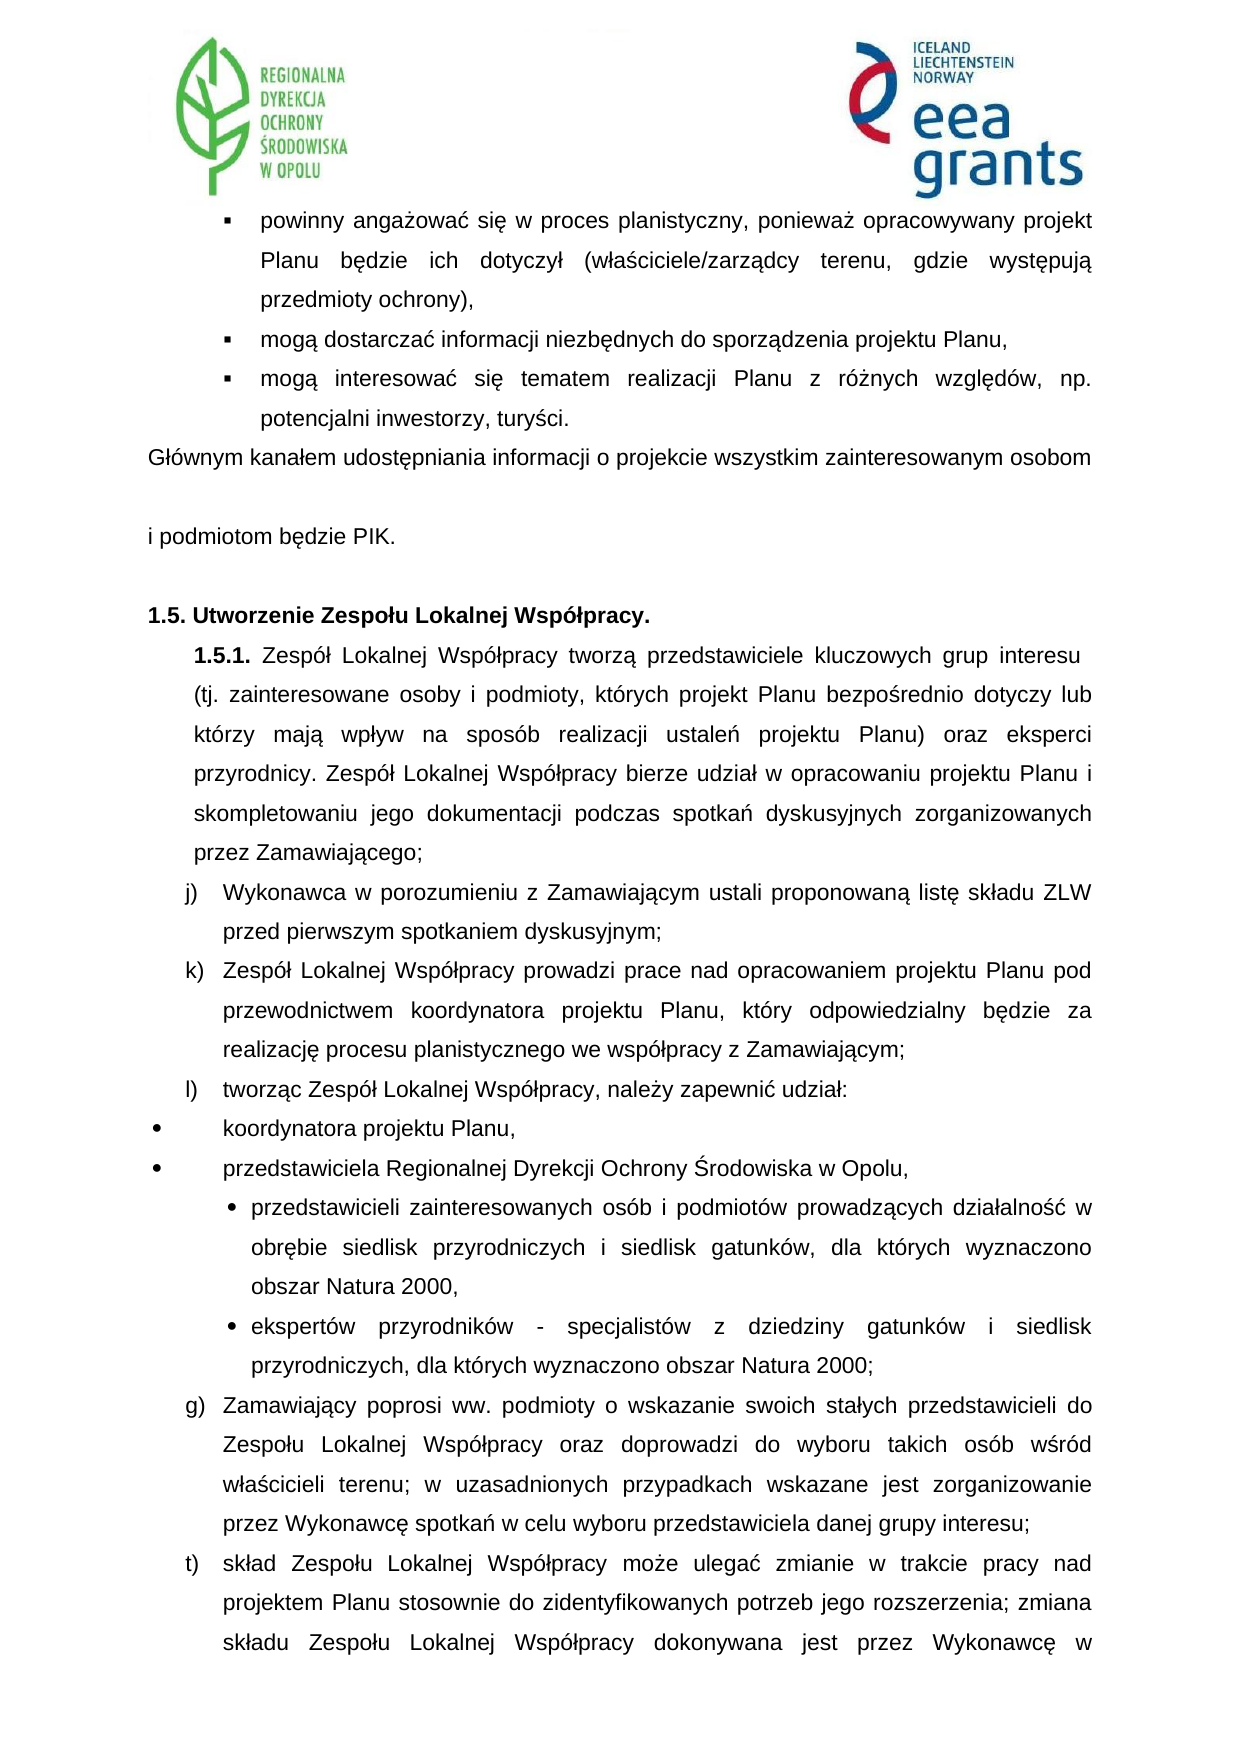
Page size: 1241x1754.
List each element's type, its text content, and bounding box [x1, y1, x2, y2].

list koordynatora projektu Planu, [148, 1115, 1092, 1142]
list przedstawiciela Regionalnej Dyrekcji Ochrony Środowiska w Opolu, [148, 1155, 1092, 1181]
list ekspertów przyrodników - specjalistów z dziedziny gatunków i siedlisk przyrodniczych, dla których wyznaczono obszar Natura 2000; [228, 1313, 1092, 1379]
list mogą interesować się tematem realizacji Planu z różnych względów, np. potencjalni inwestorzy, turyści. [223, 365, 1092, 431]
text Głównym kanałem udostępniania informacji o projekcie wszystkim zainteresowanym osobom i podmiotom będzie PIK. [148, 444, 1092, 549]
text 1.5.1. Zespół Lokalnej Współpracy tworzą przedstawiciele kluczowych grup interesu (tj. zainteresowane osoby i podmioty, których projekt Planu bezpośrednio dotyczy lub którzy mają wpływ na sposób realizacji ustaleń projektu Planu) oraz eksperci przyrodnicy. Zespół Lokalnej Współpracy bierze udział w opracowaniu projektu Planu i skompletowaniu jego dokumentacji podczas spotkań dyskusyjnych zorganizowanych przez Zamawiającego; [193, 642, 1092, 865]
list tworząc Zespół Lokalnej Współpracy, należy zapewnić udział: [185, 1076, 1092, 1102]
list powinny angażować się w proces planistyczny, ponieważ opracowywany projekt Planu będzie ich dotyczył (właściciele/zarządcy terenu, gdzie występują przedmioty ochrony), [223, 208, 1092, 313]
list Zamawiający poprosi ww. podmioty o wskazanie swoich stałych przedstawicieli do Zespołu Lokalnej Współpracy oraz doprowadzi do wyboru takich osób wśród właścicieli terenu; w uzasadnionych przypadkach wskazane jest zorganizowanie przez Wykonawcę spotkań w celu wyboru przedstawiciela danej grupy interesu; [185, 1392, 1092, 1537]
text 1.5. Utworzenie Zespołu Lokalnej Współpracy. [148, 602, 1092, 628]
list Zespół Lokalnej Współpracy prowadzi prace nad opracowaniem projektu Planu pod przewodnictwem koordynatora projektu Planu, który odpowiedzialny będzie za realizację procesu planistycznego we współpracy z Zamawiającym; [185, 957, 1092, 1063]
list mogą dostarczać informacji niezbędnych do sporządzenia projektu Planu, [223, 326, 1092, 352]
picture [147, 29, 1093, 208]
list Wykonawca w porozumieniu z Zamawiającym ustali proponowaną listę składu ZLW przed pierwszym spotkaniem dyskusyjnym; [185, 878, 1092, 944]
list przedstawicieli zainteresowanych osób i podmiotów prowadzących działalność w obrębie siedlisk przyrodniczych i siedlisk gatunków, dla których wyznaczono obszar Natura 2000, [228, 1194, 1092, 1300]
